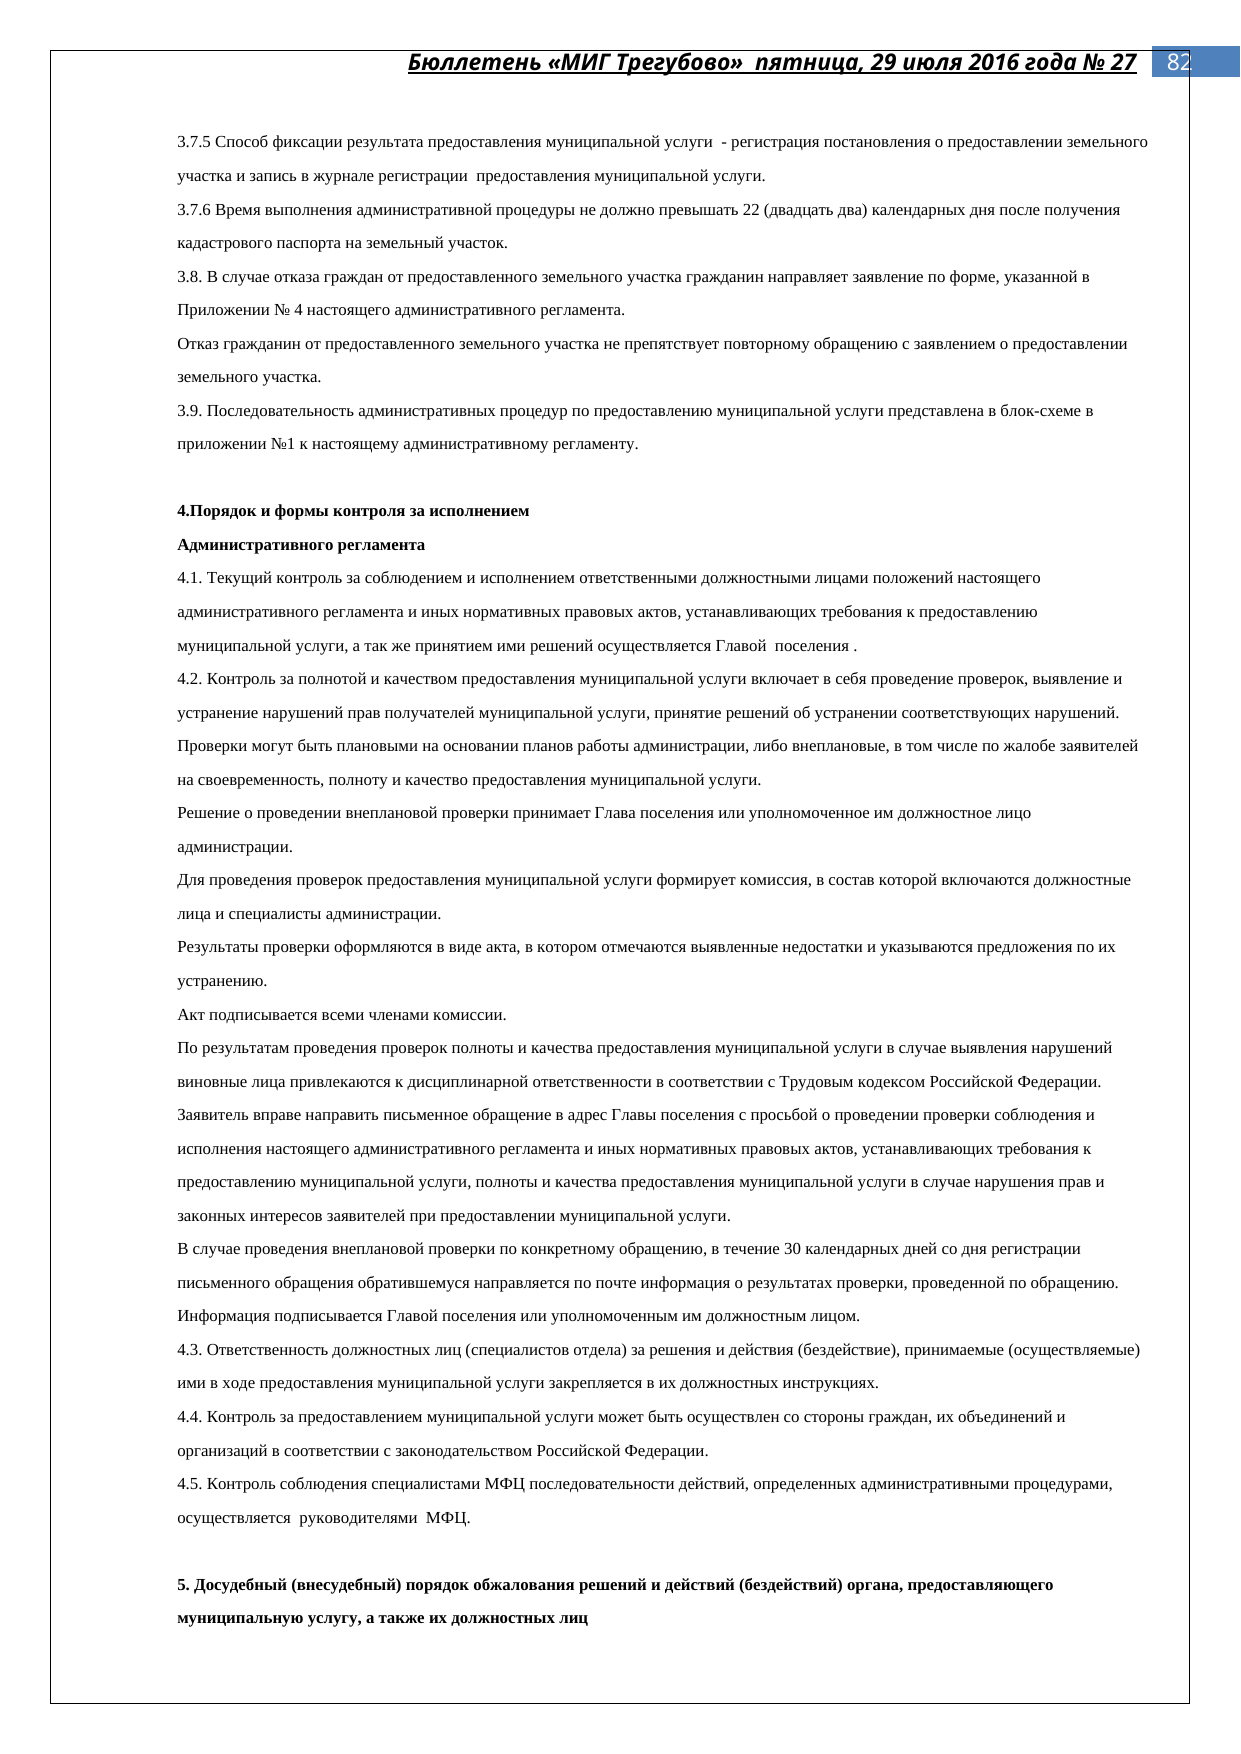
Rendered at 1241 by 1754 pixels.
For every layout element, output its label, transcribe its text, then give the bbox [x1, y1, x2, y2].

text 4.3. Ответственность должностных лиц (специалистов отдела) за решения и действия (бездействие), принимаемые (осуществляемые) ими в ходе предоставления муниципальной услуги закрепляется в их должностных инструкциях. [177, 1326, 1152, 1393]
text 3.8. В случае отказа граждан от предоставленного земельного участка гражданин направляет заявление по форме, указанной в Приложении № 4 настоящего административного регламента. [177, 252, 1152, 319]
text 4.4. Контроль за предоставлением муниципальной услуги может быть осуществлен со стороны граждан, их объединений и организаций в соответствии с законодательством Российской Федерации. [177, 1393, 1152, 1460]
text Административного регламента [177, 521, 1152, 554]
text В случае проведения внеплановой проверки по конкретному обращению, в течение 30 календарных дней со дня регистрации письменного обращения обратившемуся направляется по почте информация о результатах проверки, проведенной по обращению. Информация подписывается Главой поселения или уполномоченным им должностным лицом. [177, 1225, 1152, 1326]
text Отказ гражданин от предоставленного земельного участка не препятствует повторному обращению с заявлением о предоставлении земельного участка. [177, 319, 1152, 386]
text 5. Досудебный (внесудебный) порядок обжалования решений и действий (бездействий) органа, предоставляющего муниципальную услугу, а также их должностных лиц [177, 1560, 1152, 1627]
text 3.9. Последовательность административных процедур по предоставлению муниципальной услуги представлена в блок-схеме в приложении №1 к настоящему административному регламенту. [177, 386, 1152, 453]
text Проверки могут быть плановыми на основании планов работы администрации, либо внеплановые, в том числе по жалобе заявителей на своевременность, полноту и качество предоставления муниципальной услуги. [177, 722, 1152, 789]
text Решение о проведении внеплановой проверки принимает Глава поселения или уполномоченное им должностное лицо администрации. [177, 789, 1152, 856]
text Результаты проверки оформляются в виде акта, в котором отмечаются выявленные недостатки и указываются предложения по их устранению. [177, 923, 1152, 990]
text 4.1. Текущий контроль за соблюдением и исполнением ответственными должностными лицами положений настоящего административного регламента и иных нормативных правовых актов, устанавливающих требования к предоставлению муниципальной услуги, а так же принятием ими решений осуществляется Главой поселения . [177, 554, 1152, 655]
text 3.7.5 Способ фиксации результата предоставления муниципальной услуги - регистрация постановления о предоставлении земельного участка и запись в журнале регистрации предоставления муниципальной услуги. [177, 118, 1152, 185]
text Для проведения проверок предоставления муниципальной услуги формирует комиссия, в состав которой включаются должностные лица и специалисты администрации. [177, 856, 1152, 923]
text 4.Порядок и формы контроля за исполнением [177, 487, 1152, 521]
text По результатам проведения проверок полноты и качества предоставления муниципальной услуги в случае выявления нарушений виновные лица привлекаются к дисциплинарной ответственности в соответствии с Трудовым кодексом Российской Федерации. [177, 1024, 1152, 1091]
text Акт подписывается всеми членами комиссии. [177, 990, 1152, 1024]
text 4.5. Контроль соблюдения специалистами МФЦ последовательности действий, определенных административными процедурами, осуществляется руководителями МФЦ. [177, 1460, 1152, 1527]
text 3.7.6 Время выполнения административной процедуры не должно превышать 22 (двадцать два) календарных дня после получения кадастрового паспорта на земельный участок. [177, 185, 1152, 252]
text Заявитель вправе направить письменное обращение в адрес Главы поселения с просьбой о проведении проверки соблюдения и исполнения настоящего административного регламента и иных нормативных правовых актов, устанавливающих требования к предоставлению муниципальной услуги, полноты и качества предоставления муниципальной услуги в случае нарушения прав и законных интересов заявителей при предоставлении муниципальной услуги. [177, 1091, 1152, 1225]
text 4.2. Контроль за полнотой и качеством предоставления муниципальной услуги включает в себя проведение проверок, выявление и устранение нарушений прав получателей муниципальной услуги, принятие решений об устранении соответствующих нарушений. [177, 655, 1152, 722]
